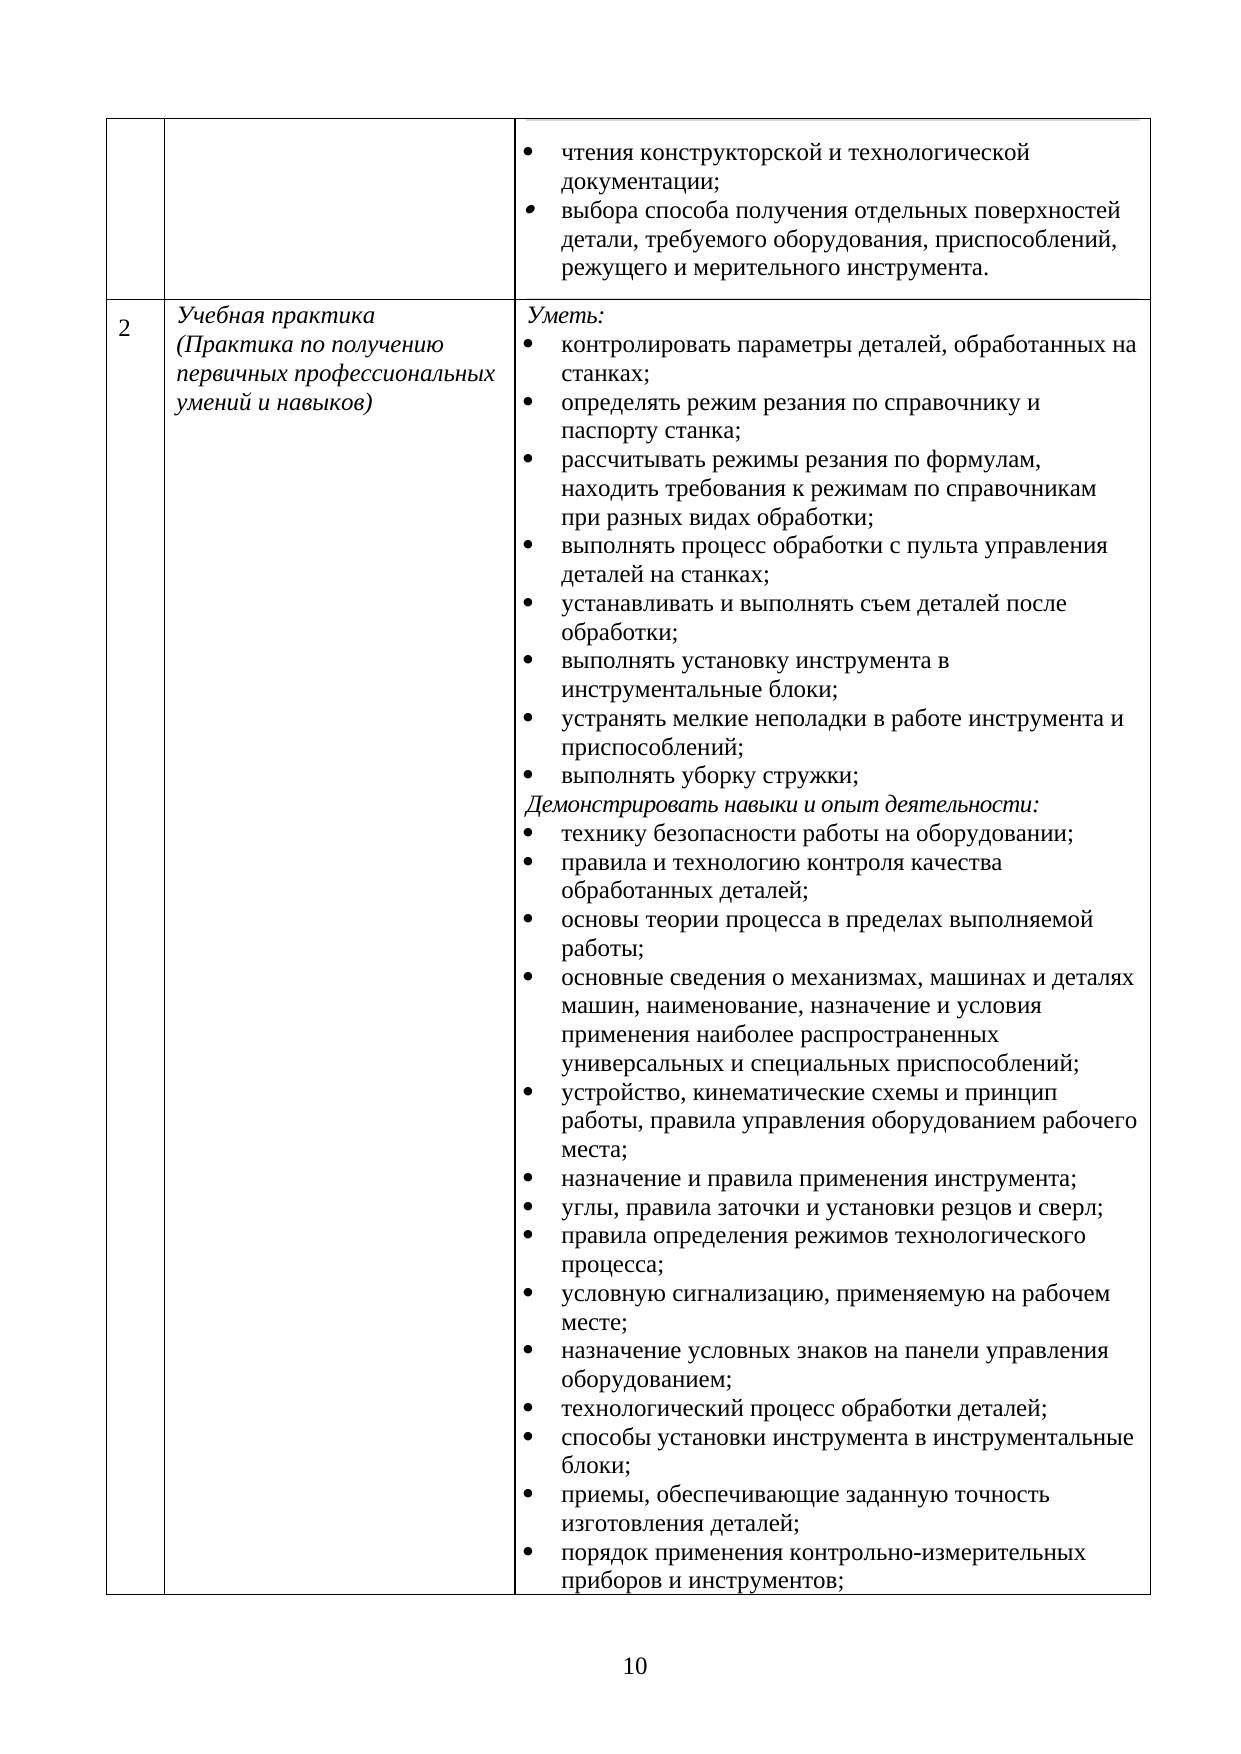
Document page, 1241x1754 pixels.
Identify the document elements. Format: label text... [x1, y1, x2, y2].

table_cell 2 [107, 300, 164, 1594]
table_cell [516, 300, 1150, 1594]
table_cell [165, 300, 514, 1594]
table_cell 1 [107, 119, 164, 299]
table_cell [516, 119, 1150, 299]
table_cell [165, 119, 514, 299]
